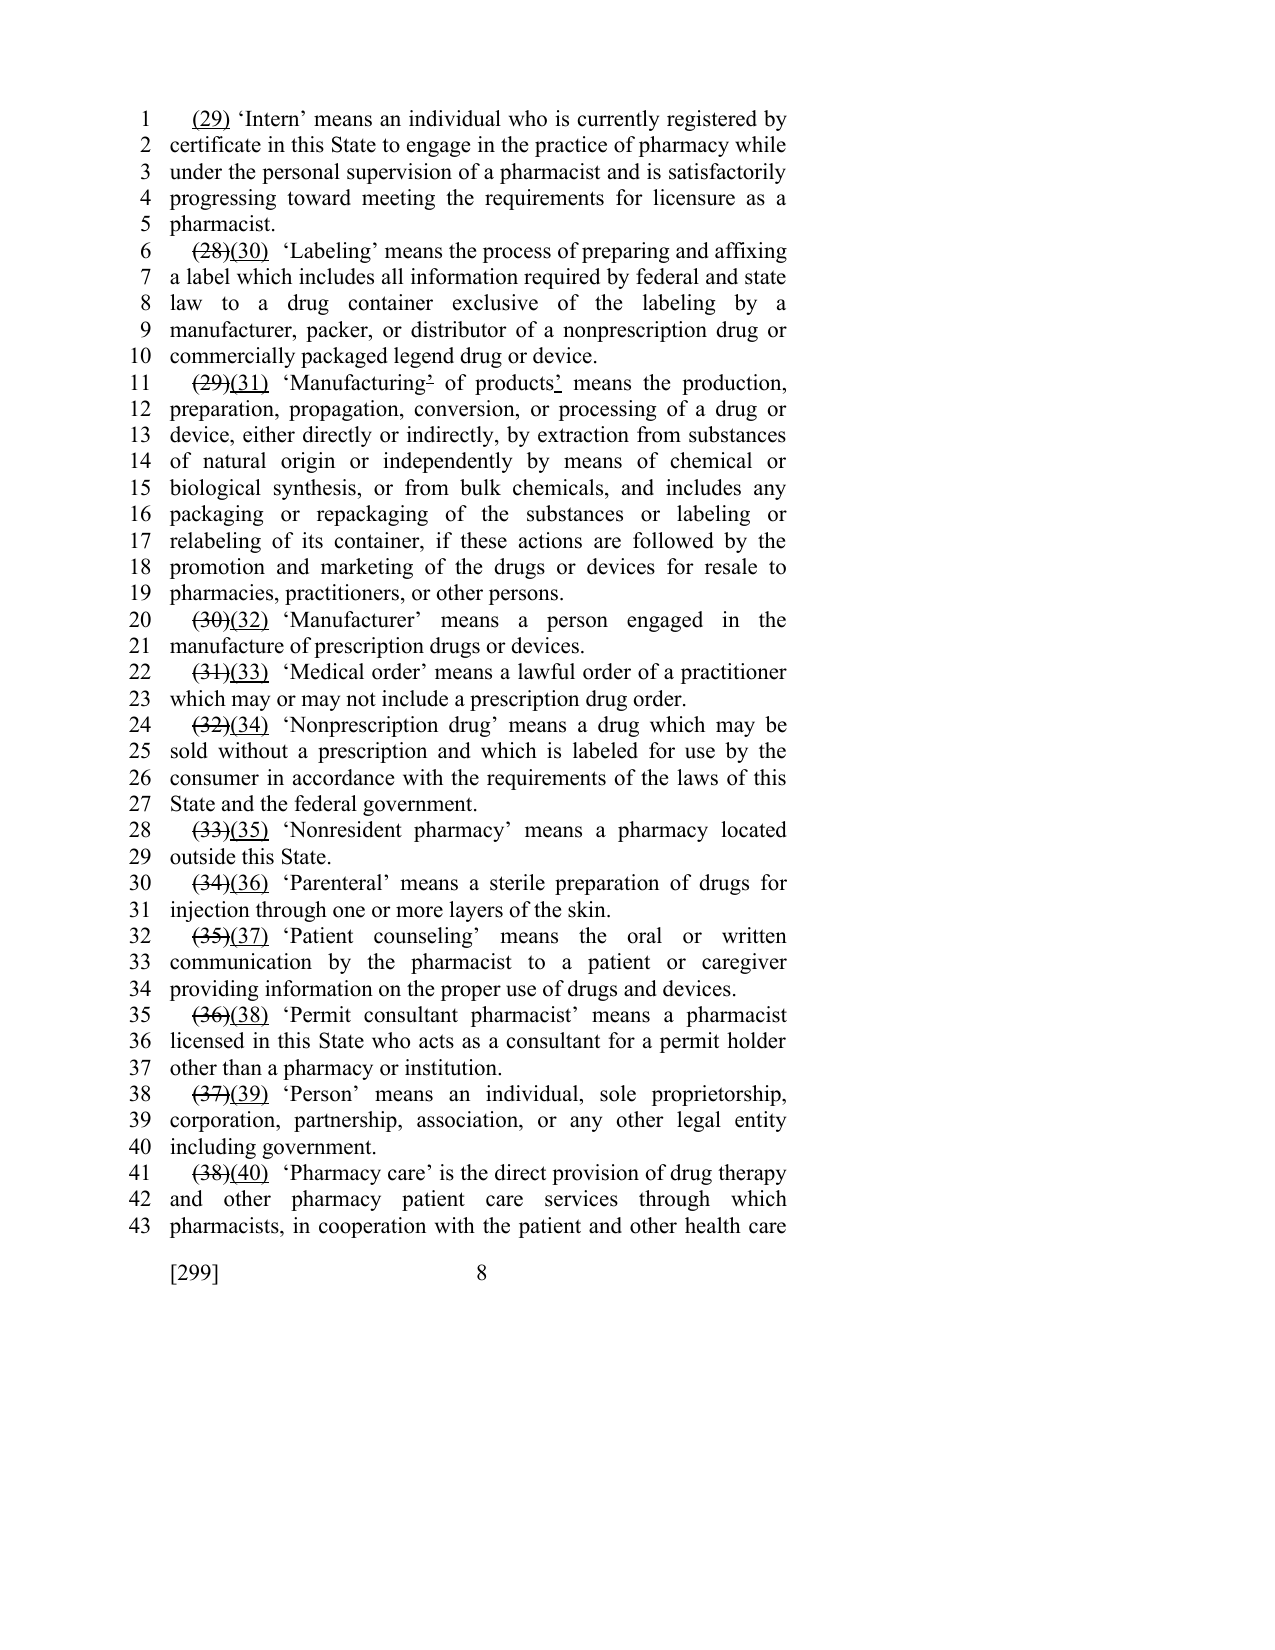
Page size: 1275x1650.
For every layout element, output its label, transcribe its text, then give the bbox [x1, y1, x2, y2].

text (34)(36) ‘Parenteral’ means a sterile preparation of drugs for injection through one or more layers of the skin. [169, 869, 787, 922]
text (30)(32) ‘Manufacturer’ means a person engaged in the manufacture of prescription drugs or devices. [169, 606, 787, 658]
text (28)(30) ‘Labeling’ means the process of preparing and affixing a label which includes all information required by federal and state law to a drug container exclusive of the labeling by a manufacturer, packer, or distributor of a nonprescription drug or commercially packaged legend drug or device. [169, 237, 787, 368]
text (33)(35) ‘Nonresident pharmacy’ means a pharmacy located outside this State. [169, 817, 787, 869]
text (36)(38) ‘Permit consultant pharmacist’ means a pharmacist licensed in this State who acts as a consultant for a permit holder other than a pharmacy or institution. [169, 1001, 787, 1080]
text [169, 1159, 787, 1238]
text (37)(39) ‘Person’ means an individual, sole proprietorship, corporation, partnership, association, or any other legal entity including government. [169, 1080, 787, 1159]
text (29) ‘Intern’ means an individual who is currently registered by certificate in this State to engage in the practice of pharmacy while under the personal supervision of a pharmacist and is satisfactorily progressing toward meeting the requirements for licensure as a pharmacist. [169, 105, 787, 237]
text (31)(33) ‘Medical order’ means a lawful order of a practitioner which may or may not include a prescription drug order. [169, 658, 787, 711]
text (35)(37) ‘Patient counseling’ means the oral or written communication by the pharmacist to a patient or caregiver providing information on the proper use of drugs and devices. [169, 922, 787, 1001]
text (29)(31) ‘Manufacturing’ of products’ means the production, preparation, propagation, conversion, or processing of a drug or device, either directly or indirectly, by extraction from substances of natural origin or independently by means of chemical or biological synthesis, or from bulk chemicals, and includes any packaging or repackaging of the substances or labeling or relabeling of its container, if these actions are followed by the promotion and marketing of the drugs or devices for resale to pharmacies, practitioners, or other persons. [169, 368, 787, 606]
text (32)(34) ‘Nonprescription drug’ means a drug which may be sold without a prescription and which is labeled for use by the consumer in accordance with the requirements of the laws of this State and the federal government. [169, 711, 787, 817]
